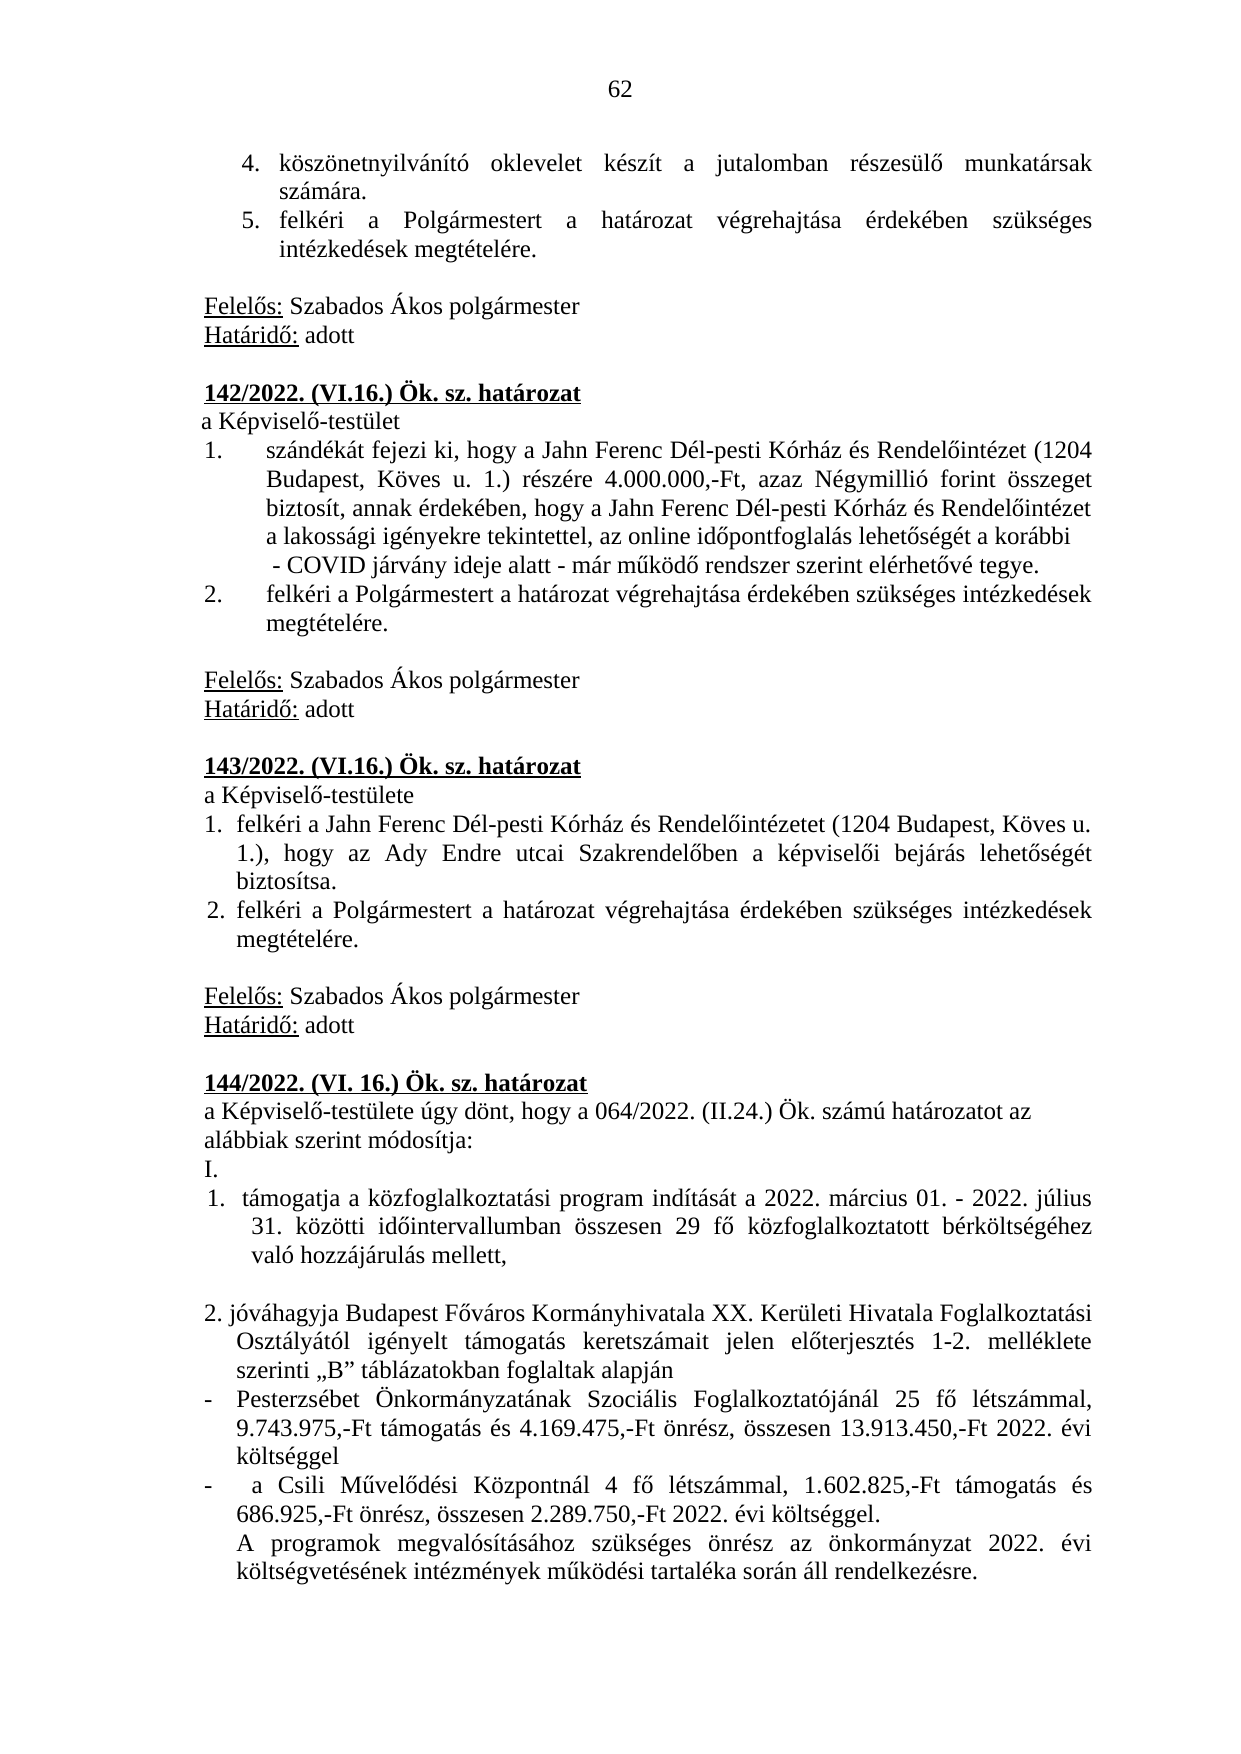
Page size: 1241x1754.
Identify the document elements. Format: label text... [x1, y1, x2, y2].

text Határidő: adott [204, 1010, 1093, 1039]
text A programok megvalósításához szükséges önrész az önkormányzat 2022. évi költségvetésének intézmények működési tartaléka során áll rendelkezésre. [236, 1528, 1093, 1585]
text a Képviselő-testület [201, 406, 1081, 435]
text Felelős: Szabados Ákos polgármester [204, 291, 1093, 320]
text Felelős: Szabados Ákos polgármester [204, 665, 1093, 694]
list felkéri a Polgármestert a határozat végrehajtása érdekében szükséges intézkedések megtételére. [204, 579, 1093, 636]
text 144/2022. (VI. 16.) Ök. sz. határozat [204, 1068, 1093, 1096]
text 143/2022. (VI.16.) Ök. sz. határozat [204, 751, 1093, 780]
text - a Csili Művelődési Központnál 4 fő létszámmal, 1.602.825,-Ft támogatás és 686.925,-Ft önrész, összesen 2.289.750,-Ft 2022. évi költséggel. [204, 1470, 1093, 1528]
text Határidő: adott [204, 694, 1093, 723]
text I. [204, 1154, 1093, 1183]
text Határidő: adott [204, 320, 1093, 349]
text a Képviselő-testülete [204, 780, 1107, 809]
text Felelős: Szabados Ákos polgármester [204, 981, 1093, 1010]
text 142/2022. (VI.16.) Ök. sz. határozat [204, 378, 1093, 406]
list felkéri a Jahn Ferenc Dél-pesti Kórház és Rendelőintézetet (1204 Budapest, Köves u. 1.), hogy az Ady Endre utcai Szakrendelőben a képviselői bejárás lehetőségét biztosítsa. [204, 809, 1093, 895]
text a Képviselő-testülete úgy dönt, hogy a 064/2022. (II.24.) Ök. számú határozatot az alábbiak szerint módosítja: [204, 1096, 1107, 1154]
text - COVID járvány ideje alatt - már működő rendszer szerint elérhetővé tegye. [248, 550, 1093, 579]
text - Pesterzsébet Önkormányzatának Szociális Foglalkoztatójánál 25 fő létszámmal, 9.743.975,-Ft támogatás és 4.169.475,-Ft önrész, összesen 13.913.450,-Ft 2022. évi költséggel [204, 1384, 1093, 1470]
list felkéri a Polgármestert a határozat végrehajtása érdekében szükséges intézkedések megtételére. [207, 895, 1093, 953]
list köszönetnyilvánító oklevelet készít a jutalomban részesülő munkatársak számára. [241, 148, 1093, 205]
list szándékát fejezi ki, hogy a Jahn Ferenc Dél-pesti Kórház és Rendelőintézet (1204 Budapest, Köves u. 1.) részére 4.000.000,-Ft, azaz Négymillió forint összeget biztosít, annak érdekében, hogy a Jahn Ferenc Dél-pesti Kórház és Rendelőintézet a lakossági igényekre tekintettel, az online időpontfoglalás lehetőségét a korábbi [204, 435, 1093, 550]
list felkéri a Polgármestert a határozat végrehajtása érdekében szükséges intézkedések megtételére. [241, 205, 1093, 263]
text 1. támogatja a közfoglalkoztatási program indítását a 2022. március 01. - 2022. július 31. közötti időintervallumban összesen 29 fő közfoglalkoztatott bérköltségéhez való hozzájárulás mellett, [207, 1183, 1093, 1269]
text 2. jóváhagyja Budapest Főváros Kormányhivatala XX. Kerületi Hivatala Foglalkoztatási Osztályától igényelt támogatás keretszámait jelen előterjesztés 1-2. melléklete szerinti „B” táblázatokban foglaltak alapján [204, 1298, 1093, 1384]
